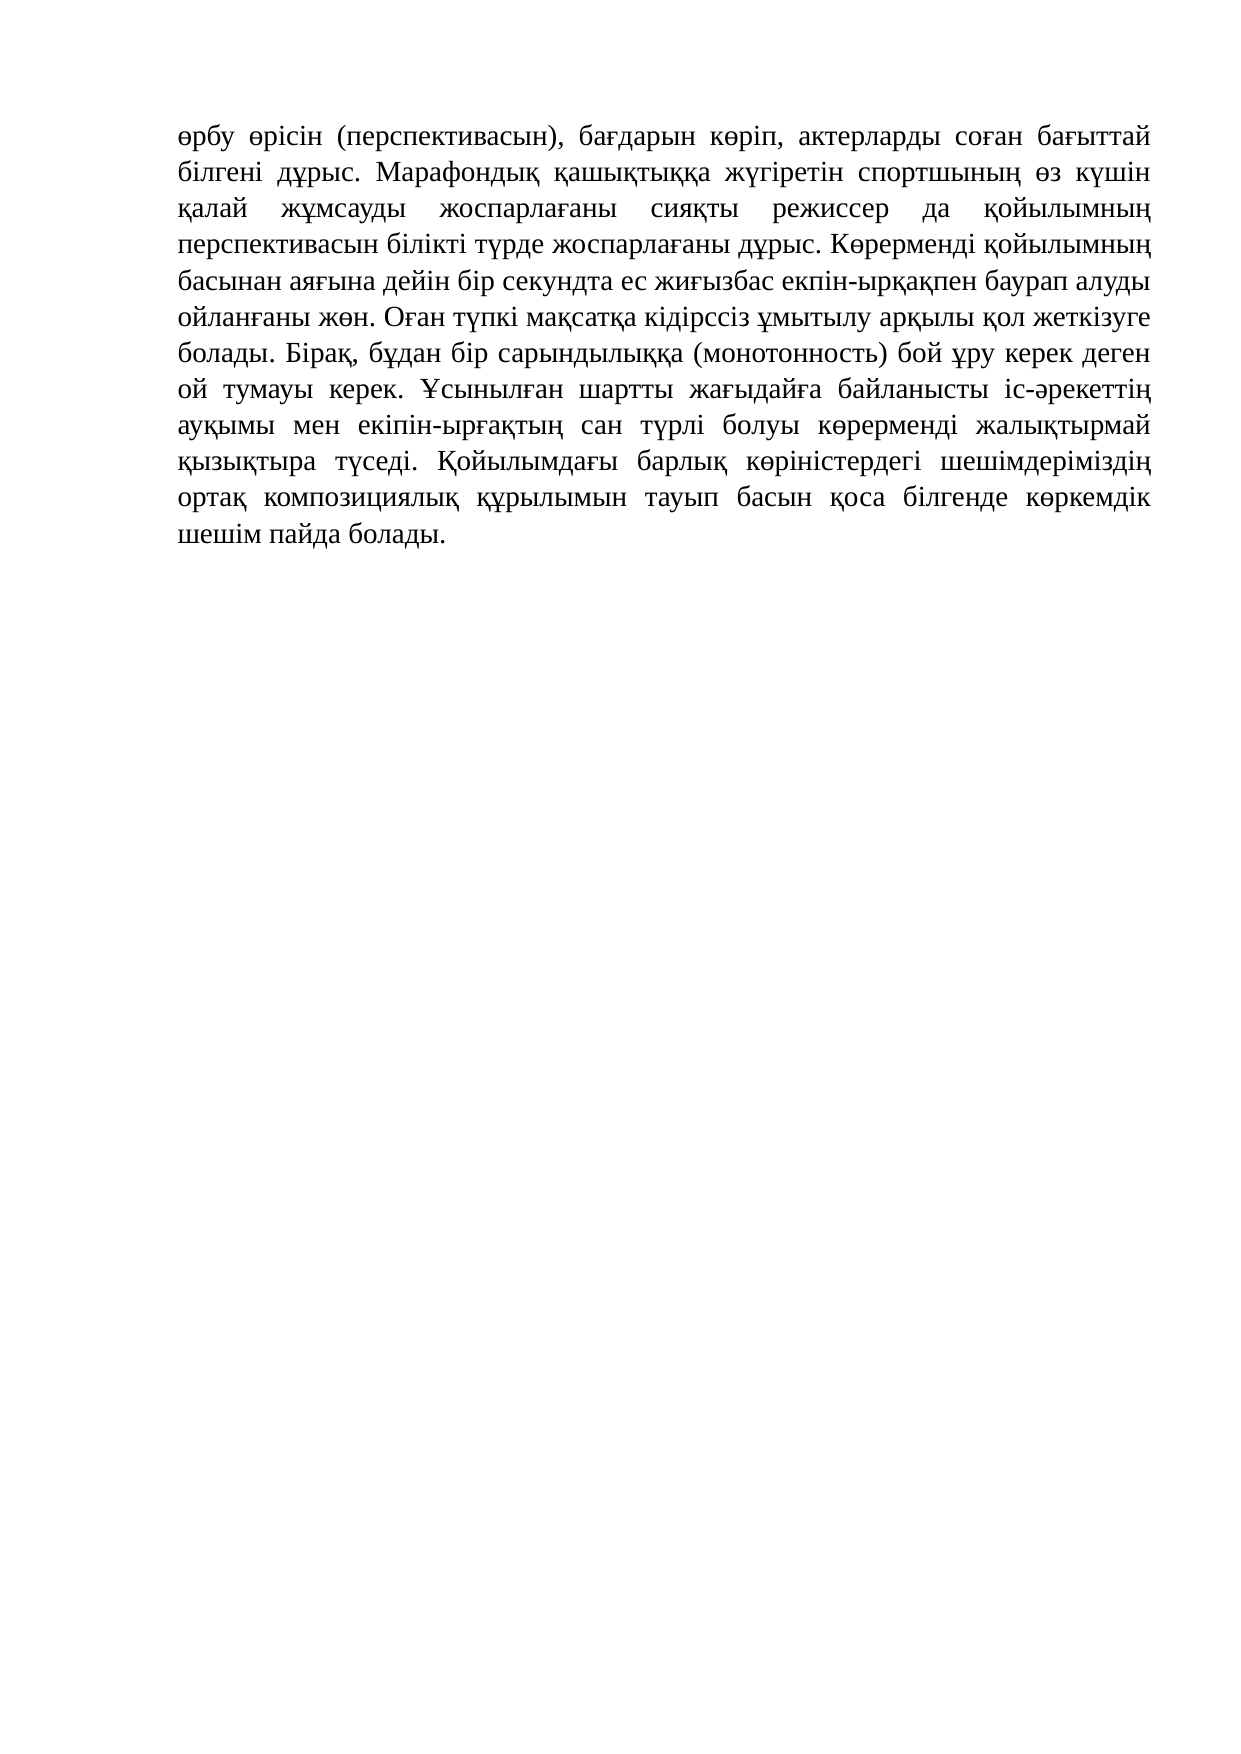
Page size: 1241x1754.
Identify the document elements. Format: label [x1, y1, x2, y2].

text [177, 118, 1152, 549]
